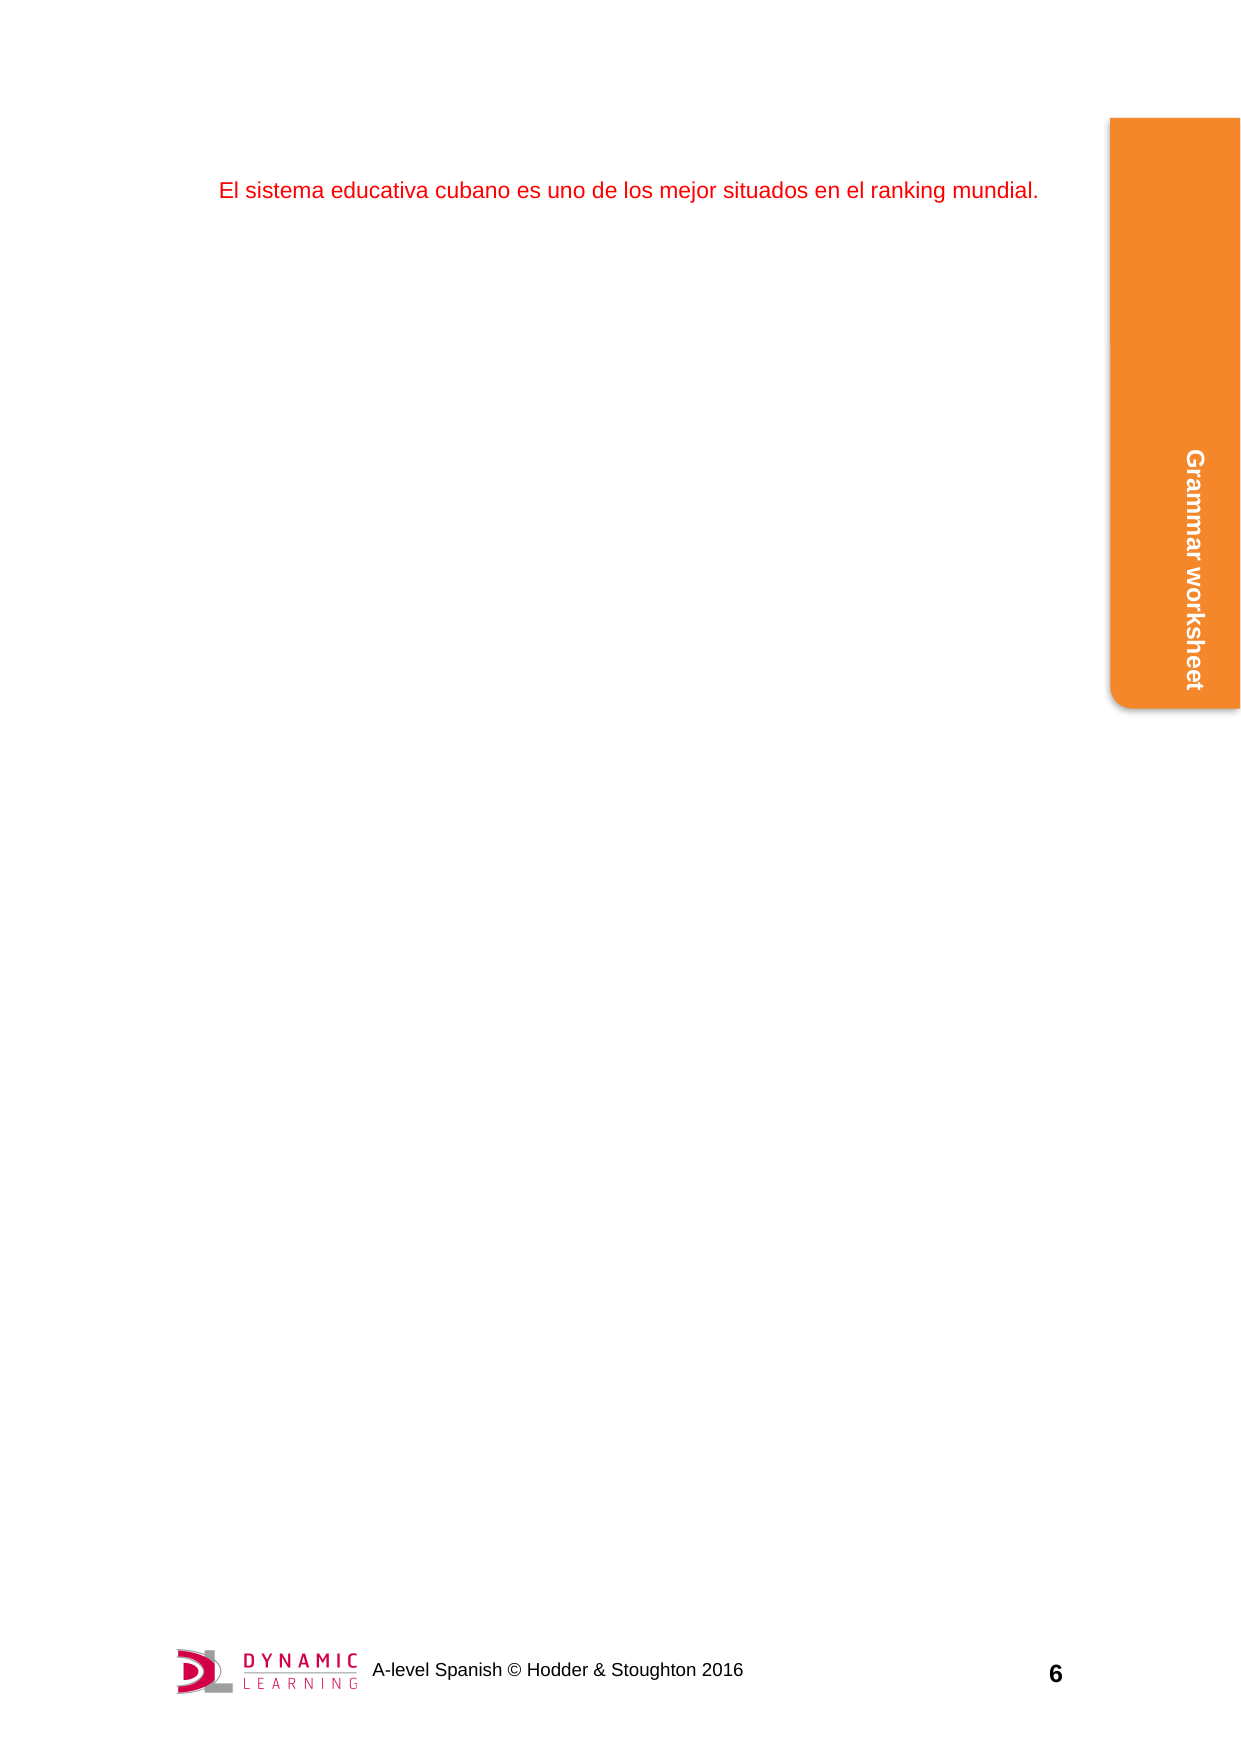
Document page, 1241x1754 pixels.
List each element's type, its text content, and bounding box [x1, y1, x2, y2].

text El sistema educativa cubano es uno de los mejor situados en el ranking mundial. [218, 177, 1063, 203]
picture [176, 1649, 357, 1694]
